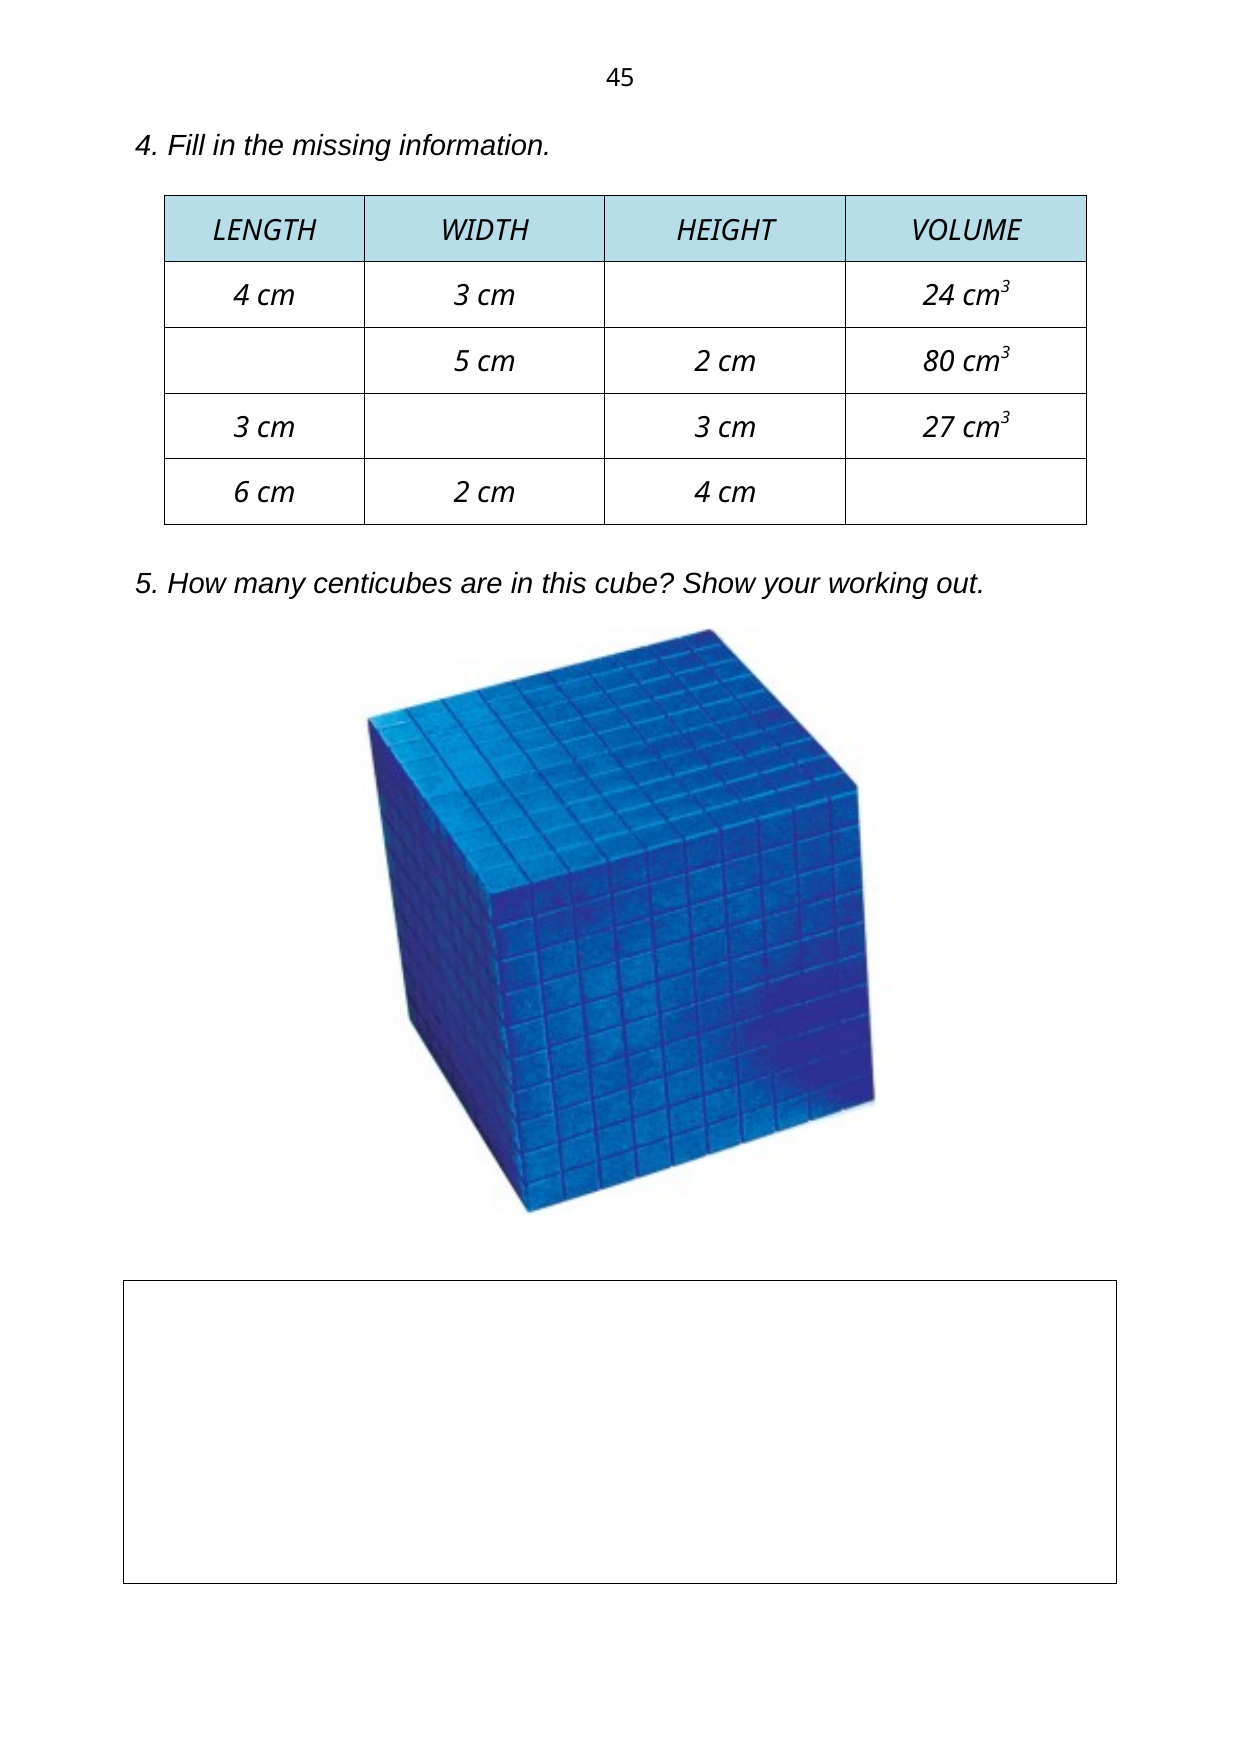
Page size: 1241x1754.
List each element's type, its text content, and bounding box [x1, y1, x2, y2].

table_cell 3 cm [365, 262, 604, 327]
table_cell 2 cm [605, 328, 845, 392]
table_cell 3 cm [605, 394, 845, 458]
table_cell 6 cm [165, 459, 364, 524]
table_header VOLUME [846, 196, 1086, 261]
table_header WIDTH [365, 196, 604, 261]
text 4. Fill in the missing information. [135, 128, 1105, 162]
picture [260, 628, 980, 1215]
table_cell [365, 394, 604, 458]
table_header HEIGHT [605, 196, 845, 261]
table_cell 80 cm3 [846, 328, 1086, 392]
table_cell [165, 328, 364, 392]
text 5. How many centicubes are in this cube? Show your working out. [135, 566, 1105, 600]
table_cell 2 cm [365, 459, 604, 524]
table_cell 24 cm3 [846, 262, 1086, 327]
table_cell [846, 459, 1086, 524]
table_header [124, 1281, 1116, 1583]
table_cell 4 cm [605, 459, 845, 524]
table_cell 27 cm3 [846, 394, 1086, 458]
table_cell 4 cm [165, 262, 364, 327]
table_cell 3 cm [165, 394, 364, 458]
table_header LENGTH [165, 196, 364, 261]
table_cell 5 cm [365, 328, 604, 392]
table_cell [605, 262, 845, 327]
